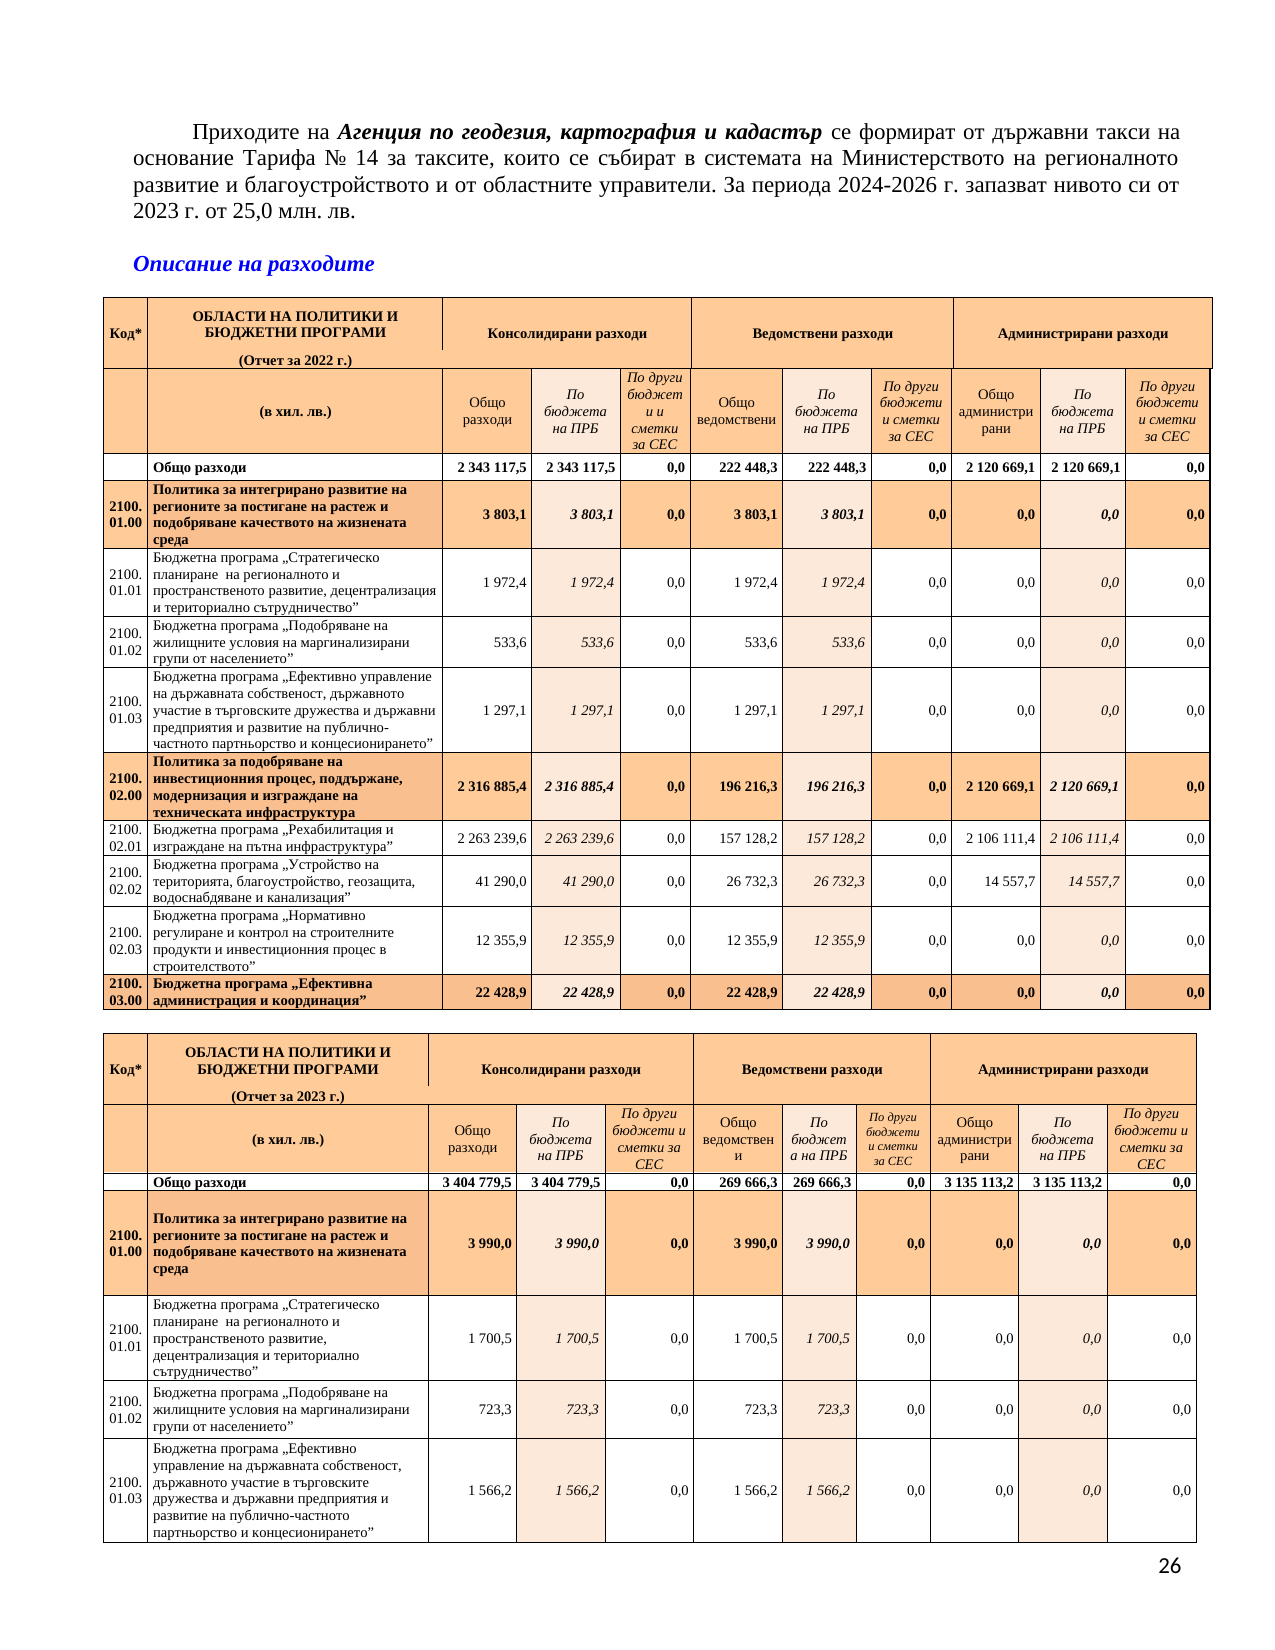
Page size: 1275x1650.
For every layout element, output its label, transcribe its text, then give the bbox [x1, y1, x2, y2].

table_cell По бюджета на ПРБ [1041, 369, 1125, 453]
table_cell Политика за интегрирано развитие на регионите за постигане на растеж и подобряване качеството на жизнената среда [148, 481, 442, 548]
table_cell 14 557,7 [952, 856, 1040, 906]
table_cell 2100.01.03 [104, 668, 147, 752]
table_cell 2100.01.01 [104, 1296, 147, 1380]
table_header Код* [104, 1034, 147, 1104]
table_cell 2 120 669,1 [1041, 454, 1125, 479]
table_cell 2100.01.00 [104, 481, 147, 548]
table_cell 22 428,9 [783, 975, 871, 1009]
table_cell 0,0 [952, 907, 1040, 974]
table_cell 3 135 113,2 [931, 1174, 1018, 1190]
table_cell По бюджета на ПРБ [532, 369, 620, 453]
table_cell 0,0 [952, 549, 1040, 616]
table_cell 0,0 [931, 1439, 1018, 1542]
table_cell 0,0 [621, 821, 690, 855]
table_cell 2 120 669,1 [1041, 753, 1125, 820]
table_cell 0,0 [952, 617, 1040, 667]
table_cell По други бюджети и сметки за СЕС [1108, 1105, 1196, 1172]
table_cell 0,0 [1108, 1296, 1196, 1380]
table_cell 0,0 [606, 1174, 693, 1190]
table_cell 2100.01.00 [104, 1191, 147, 1295]
table_cell По други бюджети и сметки за СЕС [1126, 369, 1209, 453]
table_cell 723,3 [694, 1381, 782, 1438]
table_cell 0,0 [1126, 617, 1209, 667]
table_cell 222 448,3 [783, 454, 871, 479]
table_cell 0,0 [621, 454, 690, 479]
table_cell По бюджета на ПРБ [1019, 1105, 1107, 1172]
table_cell 22 428,9 [691, 975, 782, 1009]
table_cell 0,0 [857, 1174, 930, 1190]
table_cell 1 566,2 [694, 1439, 782, 1542]
table_cell 157 128,2 [691, 821, 782, 855]
table_cell Бюджетна програма „Рехабилитация и изграждане на пътна инфраструктура” [148, 821, 442, 855]
table_header Администрирани разходи [954, 298, 1212, 368]
table_cell 1 297,1 [532, 668, 620, 752]
table_cell Бюджетна програма „Ефективно управление на държавната собственост, държавното участие в търговските дружества и държавни предприятия и развитие на публично-частното партньорство и концесионирането” [148, 668, 442, 752]
table_cell 0,0 [1126, 481, 1209, 548]
table_cell 12 355,9 [443, 907, 531, 974]
table_cell 0,0 [1019, 1191, 1107, 1295]
table_cell По други бюджети и сметки за СЕС [872, 369, 951, 453]
table_cell 12 355,9 [532, 907, 620, 974]
table_header Администрирани разходи [931, 1034, 1196, 1104]
table_cell 1 297,1 [783, 668, 871, 752]
table_header Ведомствени разходи [692, 298, 953, 368]
table_cell 0,0 [606, 1439, 693, 1542]
table_cell 1 700,5 [517, 1296, 605, 1380]
table_cell 3 803,1 [691, 481, 782, 548]
table_cell 0,0 [606, 1191, 693, 1295]
table_cell 0,0 [621, 617, 690, 667]
table_cell 0,0 [872, 617, 951, 667]
text Описание на разходите [133, 250, 1181, 276]
table_header Консолидирани разходи [443, 298, 691, 368]
table_cell 2100.01.02 [104, 1381, 147, 1438]
table_cell Общо разходи [443, 369, 531, 453]
table_cell 0,0 [606, 1296, 693, 1380]
table_cell 0,0 [952, 668, 1040, 752]
table_cell 0,0 [857, 1439, 930, 1542]
table_cell 723,3 [783, 1381, 856, 1438]
table_cell 0,0 [621, 753, 690, 820]
table_cell 0,0 [1041, 617, 1125, 667]
table_cell По други бюджети и сметки за СЕС [621, 369, 690, 453]
table_cell 196 216,3 [691, 753, 782, 820]
table_header Консолидирани разходи [428, 1034, 693, 1104]
table_cell 3 803,1 [443, 481, 531, 548]
table_cell 12 355,9 [691, 907, 782, 974]
table_cell 2100.01.02 [104, 617, 147, 667]
table_cell 2 316 885,4 [443, 753, 531, 820]
table_cell Общо разходи [148, 1174, 428, 1190]
table_cell 26 732,3 [691, 856, 782, 906]
table_cell 0,0 [872, 907, 951, 974]
table_cell 0,0 [857, 1191, 930, 1295]
table_cell Общо разходи [429, 1105, 516, 1172]
table_cell 41 290,0 [443, 856, 531, 906]
table_cell (Отчет за 2023 г.) [148, 1086, 428, 1104]
table_cell 0,0 [1041, 481, 1125, 548]
table_cell 2100.02.01 [104, 821, 147, 855]
table_cell 0,0 [872, 668, 951, 752]
table_cell [104, 454, 147, 479]
table_cell Бюджетна програма „Ефективно управление на държавната собственост, държавното участие в търговските дружества и държавни предприятия и развитие на публично-частното партньорство и концесионирането” [148, 1439, 428, 1542]
table_cell 1 566,2 [783, 1439, 856, 1542]
table_cell 0,0 [872, 753, 951, 820]
table_cell 157 128,2 [783, 821, 871, 855]
table_cell 196 216,3 [783, 753, 871, 820]
table_header Код* [104, 298, 147, 368]
table_cell 2100.02.00 [104, 753, 147, 820]
table_cell Бюджетна програма „Ефективна администрация и координация” [148, 975, 442, 1009]
table_cell 2 343 117,5 [532, 454, 620, 479]
table_cell 3 404 779,5 [429, 1174, 516, 1190]
table_cell 0,0 [1041, 975, 1125, 1009]
table_cell 3 404 779,5 [517, 1174, 605, 1190]
table_cell 3 135 113,2 [1019, 1174, 1107, 1190]
table_cell 1 972,4 [443, 549, 531, 616]
table_header ОБЛАСТИ НА ПОЛИТИКИ И БЮДЖЕТНИ ПРОГРАМИ [148, 1034, 428, 1086]
table_cell Общо ведомствени [691, 369, 782, 453]
table_cell 2 263 239,6 [532, 821, 620, 855]
table_cell 533,6 [532, 617, 620, 667]
table_cell 2 106 111,4 [1041, 821, 1125, 855]
table_cell 0,0 [1108, 1439, 1196, 1542]
table_cell По бюджета на ПРБ [783, 369, 871, 453]
table_cell 0,0 [1019, 1381, 1107, 1438]
table_cell 1 297,1 [691, 668, 782, 752]
table_cell (в хил. лв.) [148, 369, 442, 453]
table_cell 269 666,3 [694, 1174, 782, 1190]
table_header Ведомствени разходи [694, 1034, 930, 1104]
table_cell 269 666,3 [783, 1174, 856, 1190]
table_cell 0,0 [1126, 753, 1209, 820]
table_cell 0,0 [872, 821, 951, 855]
table_cell 1 972,4 [783, 549, 871, 616]
table_cell По бюджета на ПРБ [783, 1105, 856, 1172]
table_cell 0,0 [1108, 1381, 1196, 1438]
text Приходите на Агенция по геодезия, картография и кадастър се формират от държавни такси на основание Тарифа № 14 за таксите, които се събират в системата на Министерството на регионалното развитие и благоустройството и от областните управители. За периода 2024-2026 г. запазват нивото си от 2023 г. от 25,0 млн. лв. [133, 118, 1181, 223]
table_cell 0,0 [621, 549, 690, 616]
table_cell Бюджетна програма „Подобряване на жилищните условия на маргинализирани групи от населението” [148, 1381, 428, 1438]
table_cell По бюджета на ПРБ [517, 1105, 605, 1172]
table_cell 1 297,1 [443, 668, 531, 752]
table_cell 1 700,5 [429, 1296, 516, 1380]
table_cell 723,3 [429, 1381, 516, 1438]
table_cell 0,0 [1019, 1439, 1107, 1542]
table_cell 2100.02.02 [104, 856, 147, 906]
table_cell 0,0 [872, 975, 951, 1009]
table_cell 0,0 [1041, 549, 1125, 616]
table_cell 0,0 [1126, 856, 1209, 906]
table_cell 0,0 [621, 856, 690, 906]
table_cell Общо администрирани [952, 369, 1040, 453]
table_cell 0,0 [952, 481, 1040, 548]
table_cell 0,0 [931, 1296, 1018, 1380]
table_cell 0,0 [931, 1381, 1018, 1438]
table_cell 0,0 [621, 481, 690, 548]
table_cell Политика за интегрирано развитие на регионите за постигане на растеж и подобряване качеството на жизнената среда [148, 1191, 428, 1295]
table_cell 1 566,2 [429, 1439, 516, 1542]
table_cell Общо администрирани [931, 1105, 1018, 1172]
table_cell 3 803,1 [783, 481, 871, 548]
table_cell 0,0 [952, 975, 1040, 1009]
table_cell [104, 1174, 147, 1190]
table_cell 3 990,0 [429, 1191, 516, 1295]
table_cell 0,0 [931, 1191, 1018, 1295]
table_cell Общо ведомствени [694, 1105, 782, 1172]
table_cell 2 263 239,6 [443, 821, 531, 855]
table_cell (в хил. лв.) [148, 1105, 428, 1172]
table_cell 0,0 [872, 856, 951, 906]
table_cell 0,0 [1108, 1174, 1196, 1190]
table_cell 3 990,0 [783, 1191, 856, 1295]
table_cell (Отчет за 2022 г.) [148, 350, 443, 368]
table_cell 0,0 [1041, 668, 1125, 752]
table_cell 3 990,0 [694, 1191, 782, 1295]
table_cell 1 972,4 [532, 549, 620, 616]
table_cell 0,0 [872, 454, 951, 479]
table_cell 1 972,4 [691, 549, 782, 616]
table_cell 0,0 [1126, 975, 1209, 1009]
table_cell 533,6 [443, 617, 531, 667]
table_cell 14 557,7 [1041, 856, 1125, 906]
table_cell 0,0 [857, 1296, 930, 1380]
table_cell 0,0 [621, 907, 690, 974]
table_cell [104, 1105, 147, 1172]
table_cell 0,0 [1108, 1191, 1196, 1295]
table_cell 533,6 [691, 617, 782, 667]
table_cell 3 990,0 [517, 1191, 605, 1295]
table_cell Бюджетна програма „Подобряване на жилищните условия на маргинализирани групи от населението” [148, 617, 442, 667]
table_cell По други бюджети и сметки за СЕС [606, 1105, 693, 1172]
table_cell Бюджетна програма „Нормативно регулиране и контрол на строителните продукти и инвестиционния процес в строителството” [148, 907, 442, 974]
table_cell 0,0 [872, 549, 951, 616]
table_cell 2 120 669,1 [952, 454, 1040, 479]
table_cell Бюджетна програма „Стратегическо планиране на регионалното и пространственото развитие, децентрализация и териториално сътрудничество” [148, 549, 442, 616]
table_cell Бюджетна програма „Устройство на територията, благоустройство, геозащита, водоснабдяване и канализация” [148, 856, 442, 906]
table_cell 3 803,1 [532, 481, 620, 548]
table_cell 222 448,3 [691, 454, 782, 479]
table_cell 2 316 885,4 [532, 753, 620, 820]
table_cell 0,0 [857, 1381, 930, 1438]
table_cell Бюджетна програма „Стратегическо планиране на регионалното и пространственото развитие, децентрализация и териториално сътрудничество” [148, 1296, 428, 1380]
table_cell 533,6 [783, 617, 871, 667]
table_cell [104, 369, 147, 453]
table_cell 0,0 [1126, 821, 1209, 855]
table_header ОБЛАСТИ НА ПОЛИТИКИ И БЮДЖЕТНИ ПРОГРАМИ [148, 298, 442, 350]
table_cell 0,0 [621, 975, 690, 1009]
table_cell 0,0 [1126, 549, 1209, 616]
table_cell 41 290,0 [532, 856, 620, 906]
table_cell По други бюджети и сметки за СЕС [857, 1105, 930, 1172]
table_cell 0,0 [872, 481, 951, 548]
table_cell 2100.01.01 [104, 549, 147, 616]
table_cell 2 343 117,5 [443, 454, 531, 479]
table_cell 0,0 [1041, 907, 1125, 974]
table_cell 1 566,2 [517, 1439, 605, 1542]
table_cell 2 106 111,4 [952, 821, 1040, 855]
table_cell 12 355,9 [783, 907, 871, 974]
table_cell 0,0 [621, 668, 690, 752]
table_cell 1 700,5 [783, 1296, 856, 1380]
table_cell 26 732,3 [783, 856, 871, 906]
table_cell 2 120 669,1 [952, 753, 1040, 820]
table_cell 723,3 [517, 1381, 605, 1438]
table_cell Общо разходи [148, 454, 442, 479]
table_cell 0,0 [1126, 668, 1209, 752]
table_cell 0,0 [606, 1381, 693, 1438]
table_cell 0,0 [1019, 1296, 1107, 1380]
table_cell 22 428,9 [532, 975, 620, 1009]
table_cell 2100.03.00 [104, 975, 147, 1009]
table_cell 2100.01.03 [104, 1439, 147, 1542]
table_cell 22 428,9 [443, 975, 531, 1009]
table_cell 2100.02.03 [104, 907, 147, 974]
table_cell 1 700,5 [694, 1296, 782, 1380]
table_cell 0,0 [1126, 907, 1209, 974]
table_cell 0,0 [1126, 454, 1209, 479]
table_cell Политика за подобряване на инвестиционния процес, поддържане, модернизация и изграждане на техническата инфраструктура [148, 753, 442, 820]
